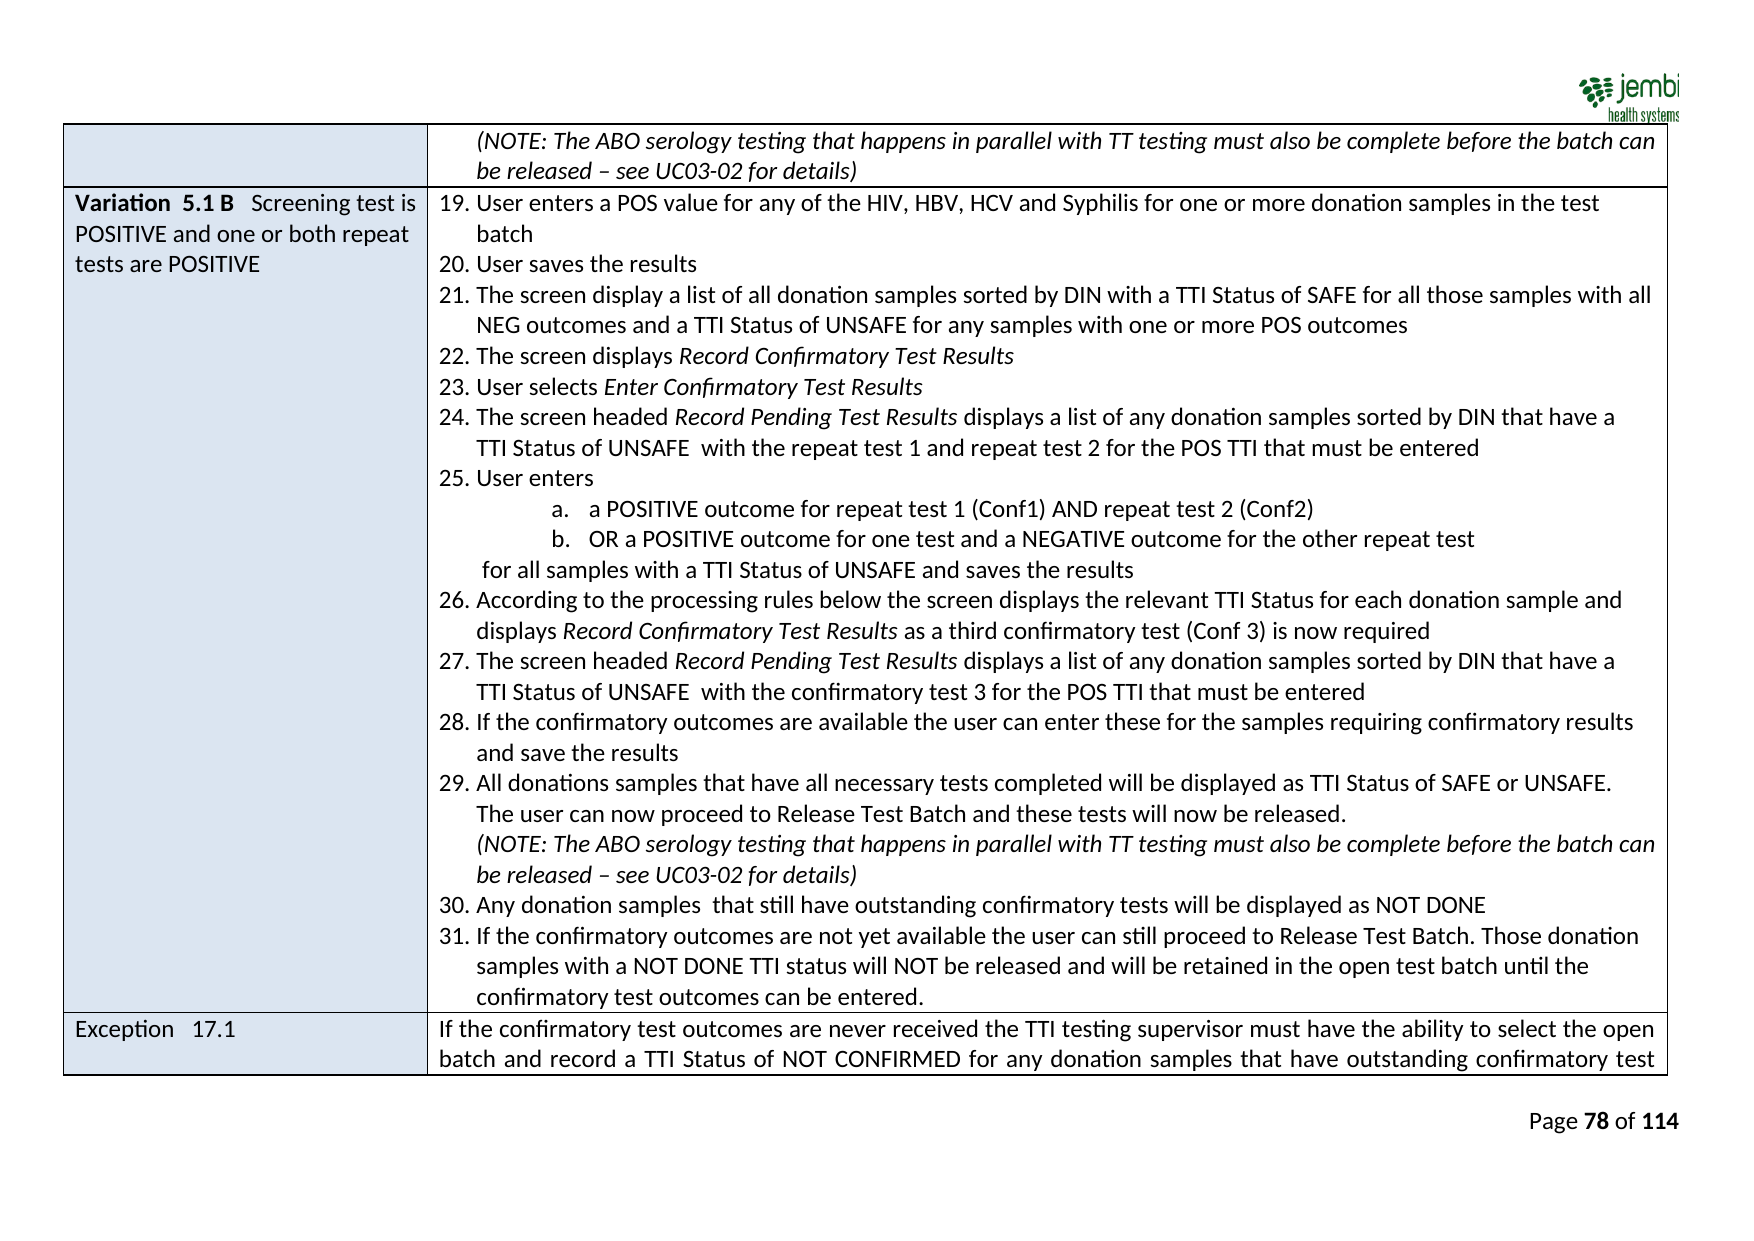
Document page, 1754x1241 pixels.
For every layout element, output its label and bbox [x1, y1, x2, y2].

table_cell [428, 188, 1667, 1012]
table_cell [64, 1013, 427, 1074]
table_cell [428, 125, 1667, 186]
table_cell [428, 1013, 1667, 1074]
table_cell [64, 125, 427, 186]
picture [1579, 73, 1679, 124]
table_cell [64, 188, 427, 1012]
